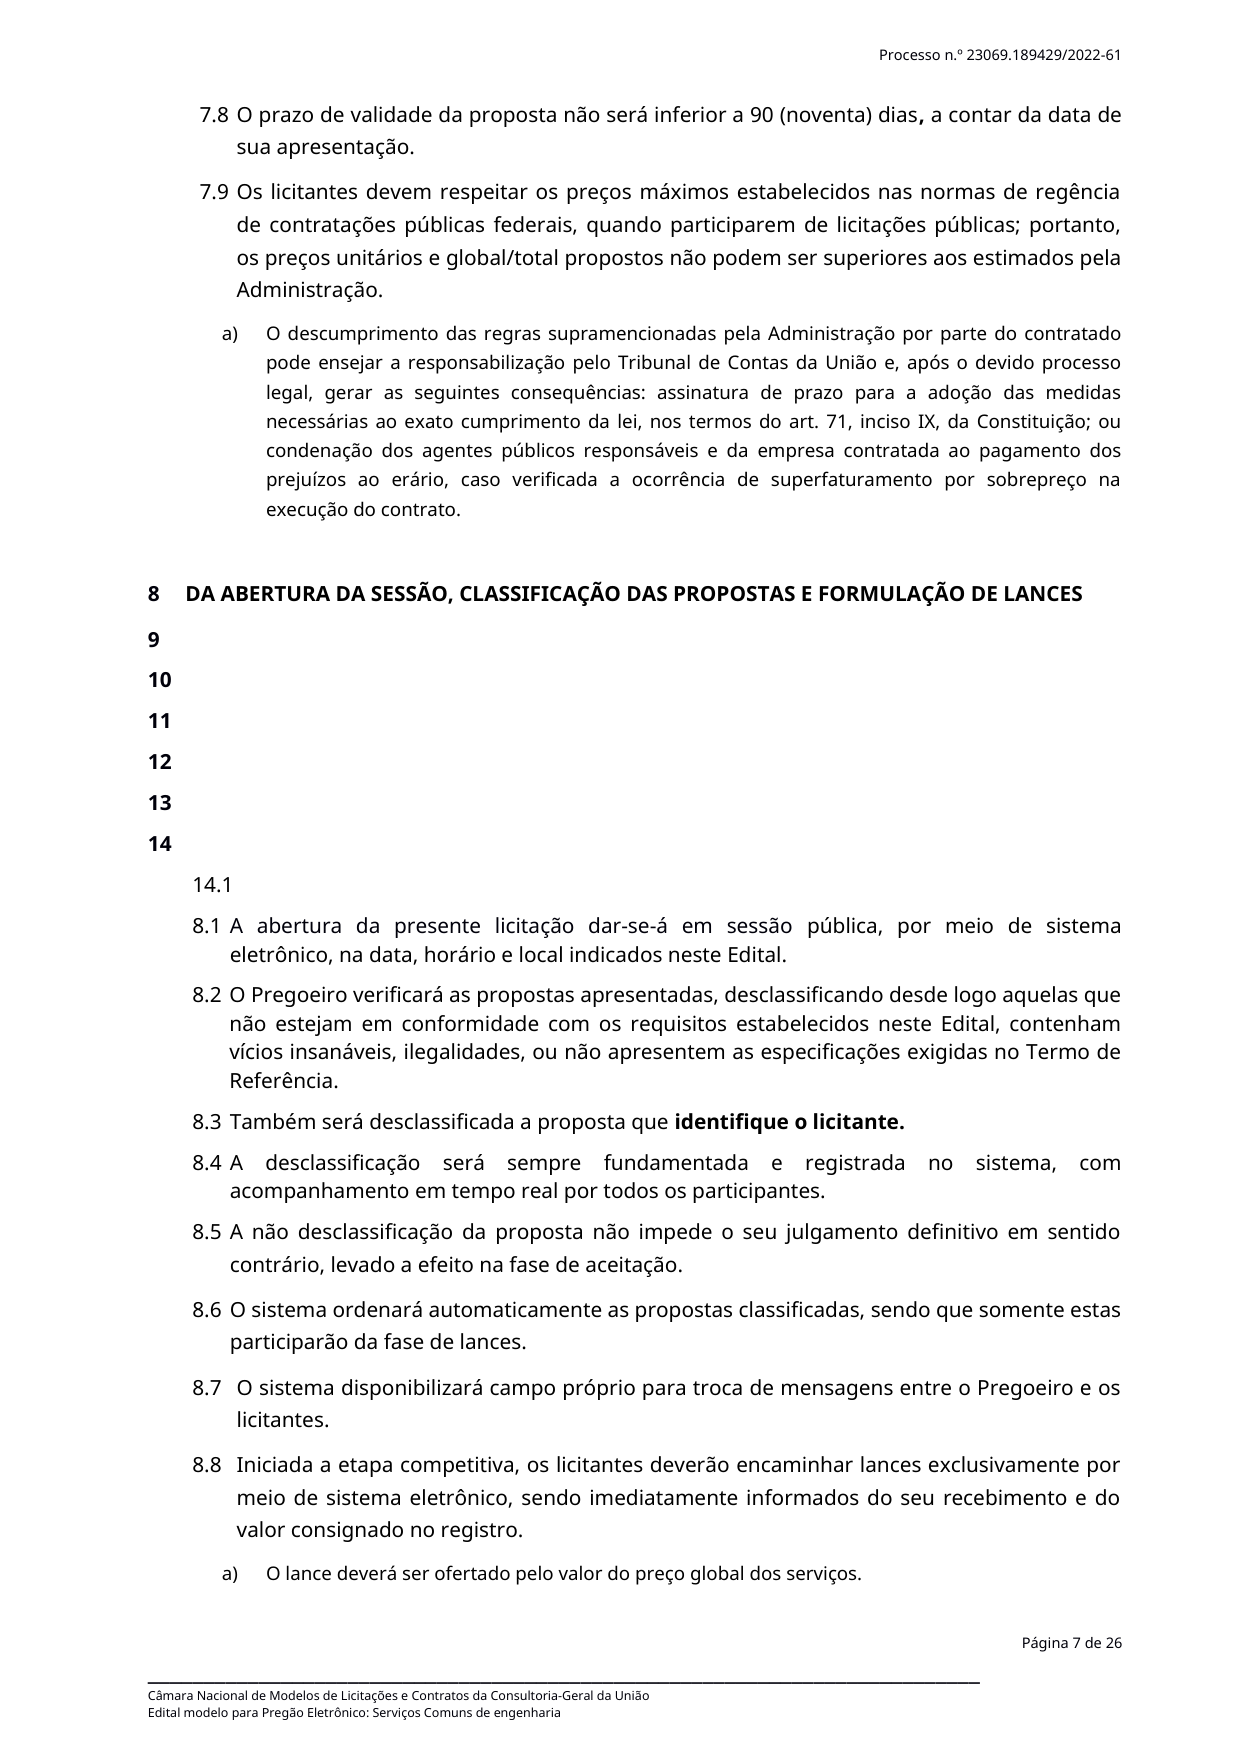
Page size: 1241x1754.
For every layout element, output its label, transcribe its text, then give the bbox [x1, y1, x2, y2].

list DA ABERTURA DA SESSÃO, CLASSIFICAÇÃO DAS PROPOSTAS E FORMULAÇÃO DE LANCES [148, 579, 1122, 608]
list A desclassificação será sempre fundamentada e registrada no sistema, com acompanhamento em tempo real por todos os participantes. [192, 1148, 1122, 1205]
list O prazo de validade da proposta não será inferior a 90 (noventa) dias, a contar da data de sua apresentação. [199, 100, 1122, 161]
list A não desclassificação da proposta não impede o seu julgamento definitivo em sentido contrário, levado a efeito na fase de aceitação. [192, 1217, 1122, 1278]
list O Pregoeiro verificará as propostas apresentadas, desclassificando desde logo aquelas que não estejam em conformidade com os requisitos estabelecidos neste Edital, contenham vícios insanáveis, ilegalidades, ou não apresentem as especificações exigidas no Termo de Referência. [192, 981, 1122, 1094]
list O sistema disponibilizará campo próprio para troca de mensagens entre o Pregoeiro e os licitantes. [192, 1373, 1122, 1434]
list O lance deverá ser ofertado pelo valor do preço global dos serviços. [222, 1561, 1122, 1586]
list O descumprimento das regras supramencionadas pela Administração por parte do contratado pode ensejar a responsabilização pelo Tribunal de Contas da União e, após o devido processo legal, gerar as seguintes consequências: assinatura de prazo para a adoção das medidas necessárias ao exato cumprimento da lei, nos termos do art. 71, inciso IX, da Constituição; ou condenação dos agentes públicos responsáveis e da empresa contratada ao pagamento dos prejuízos ao erário, caso verificada a ocorrência de superfaturamento por sobrepreço na execução do contrato. [222, 320, 1122, 522]
list Os licitantes devem respeitar os preços máximos estabelecidos nas normas de regência de contratações públicas federais, quando participarem de licitações públicas; portanto, os preços unitários e global/total propostos não podem ser superiores aos estimados pela Administração. [199, 177, 1122, 304]
list O sistema ordenará automaticamente as propostas classificadas, sendo que somente estas participarão da fase de lances. [192, 1295, 1122, 1356]
list Iniciada a etapa competitiva, os licitantes deverão encaminhar lances exclusivamente por meio de sistema eletrônico, sendo imediatamente informados do seu recebimento e do valor consignado no registro. [192, 1450, 1122, 1544]
list Também será desclassificada a proposta que identifique o licitante. [192, 1107, 1122, 1135]
list A abertura da presente licitação dar-se-á em sessão pública, por meio de sistema eletrônico, na data, horário e local indicados neste Edital. [192, 911, 1122, 968]
